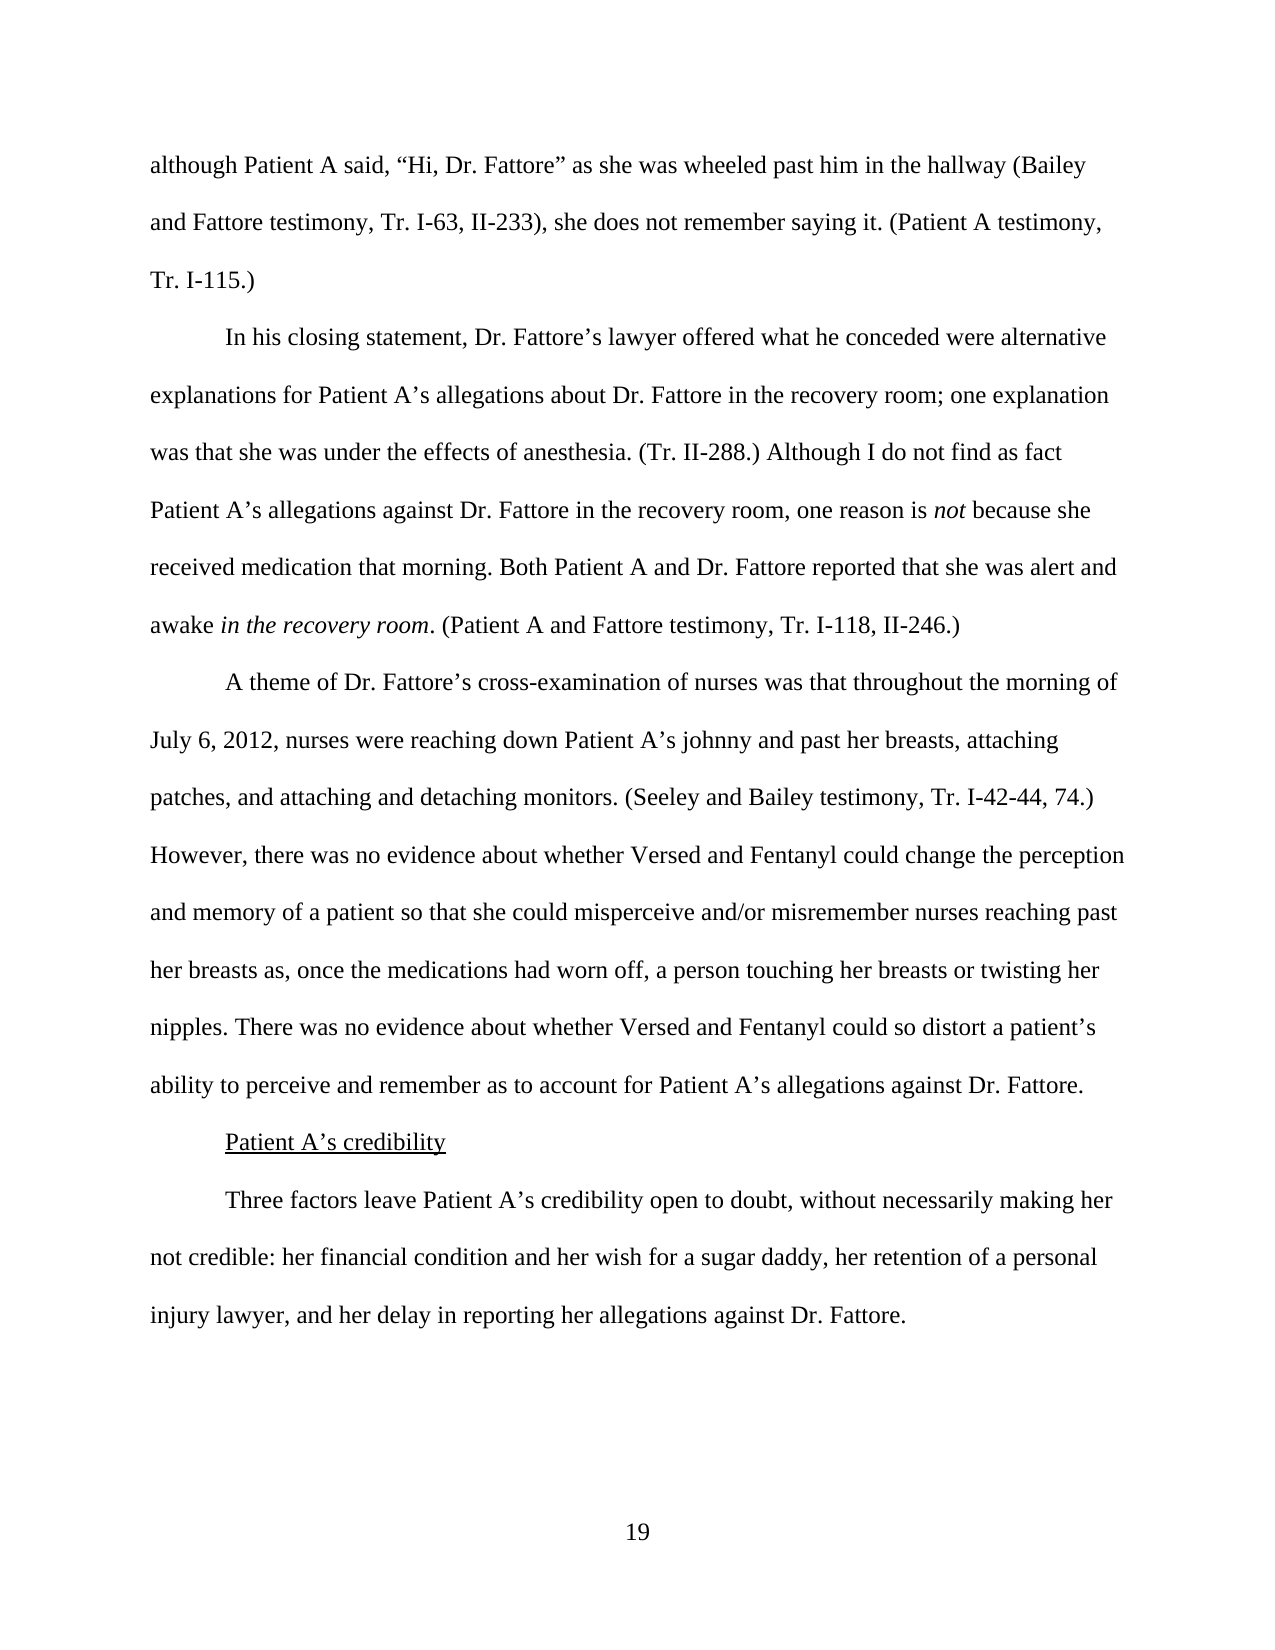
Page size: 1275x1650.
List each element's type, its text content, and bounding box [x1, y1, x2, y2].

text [150, 150, 1125, 294]
text A theme of Dr. Fattore’s cross-examination of nurses was that throughout the morning of July 6, 2012, nurses were reaching down Patient A’s johnny and past her breasts, attaching patches, and attaching and detaching monitors. (Seeley and Bailey testimony, Tr. I-42-44, 74.) However, there was no evidence about whether Versed and Fentanyl could change the perception and memory of a patient so that she could misperceive and/or misremember nurses reaching past her breasts as, once the medications had worn off, a person touching her breasts or twisting her nipples. There was no evidence about whether Versed and Fentanyl could so distort a patient’s ability to perceive and remember as to account for Patient A’s allegations against Dr. Fattore. [150, 667, 1125, 1099]
text In his closing statement, Dr. Fattore’s lawyer offered what he conceded were alternative explanations for Patient A’s allegations about Dr. Fattore in the recovery room; one explanation was that she was under the effects of anesthesia. (Tr. II-288.) Although I do not find as fact Patient A’s allegations against Dr. Fattore in the recovery room, one reason is not because she received medication that morning. Both Patient A and Dr. Fattore reported that she was alert and awake in the recovery room. (Patient A and Fattore testimony, Tr. I-118, II-246.) [150, 322, 1125, 639]
text Three factors leave Patient A’s credibility open to doubt, without necessarily making her not credible: her financial condition and her wish for a sugar daddy, her retention of a personal injury lawyer, and her delay in reporting her allegations against Dr. Fattore. [150, 1185, 1125, 1329]
text Patient A’s credibility [150, 1127, 1125, 1156]
